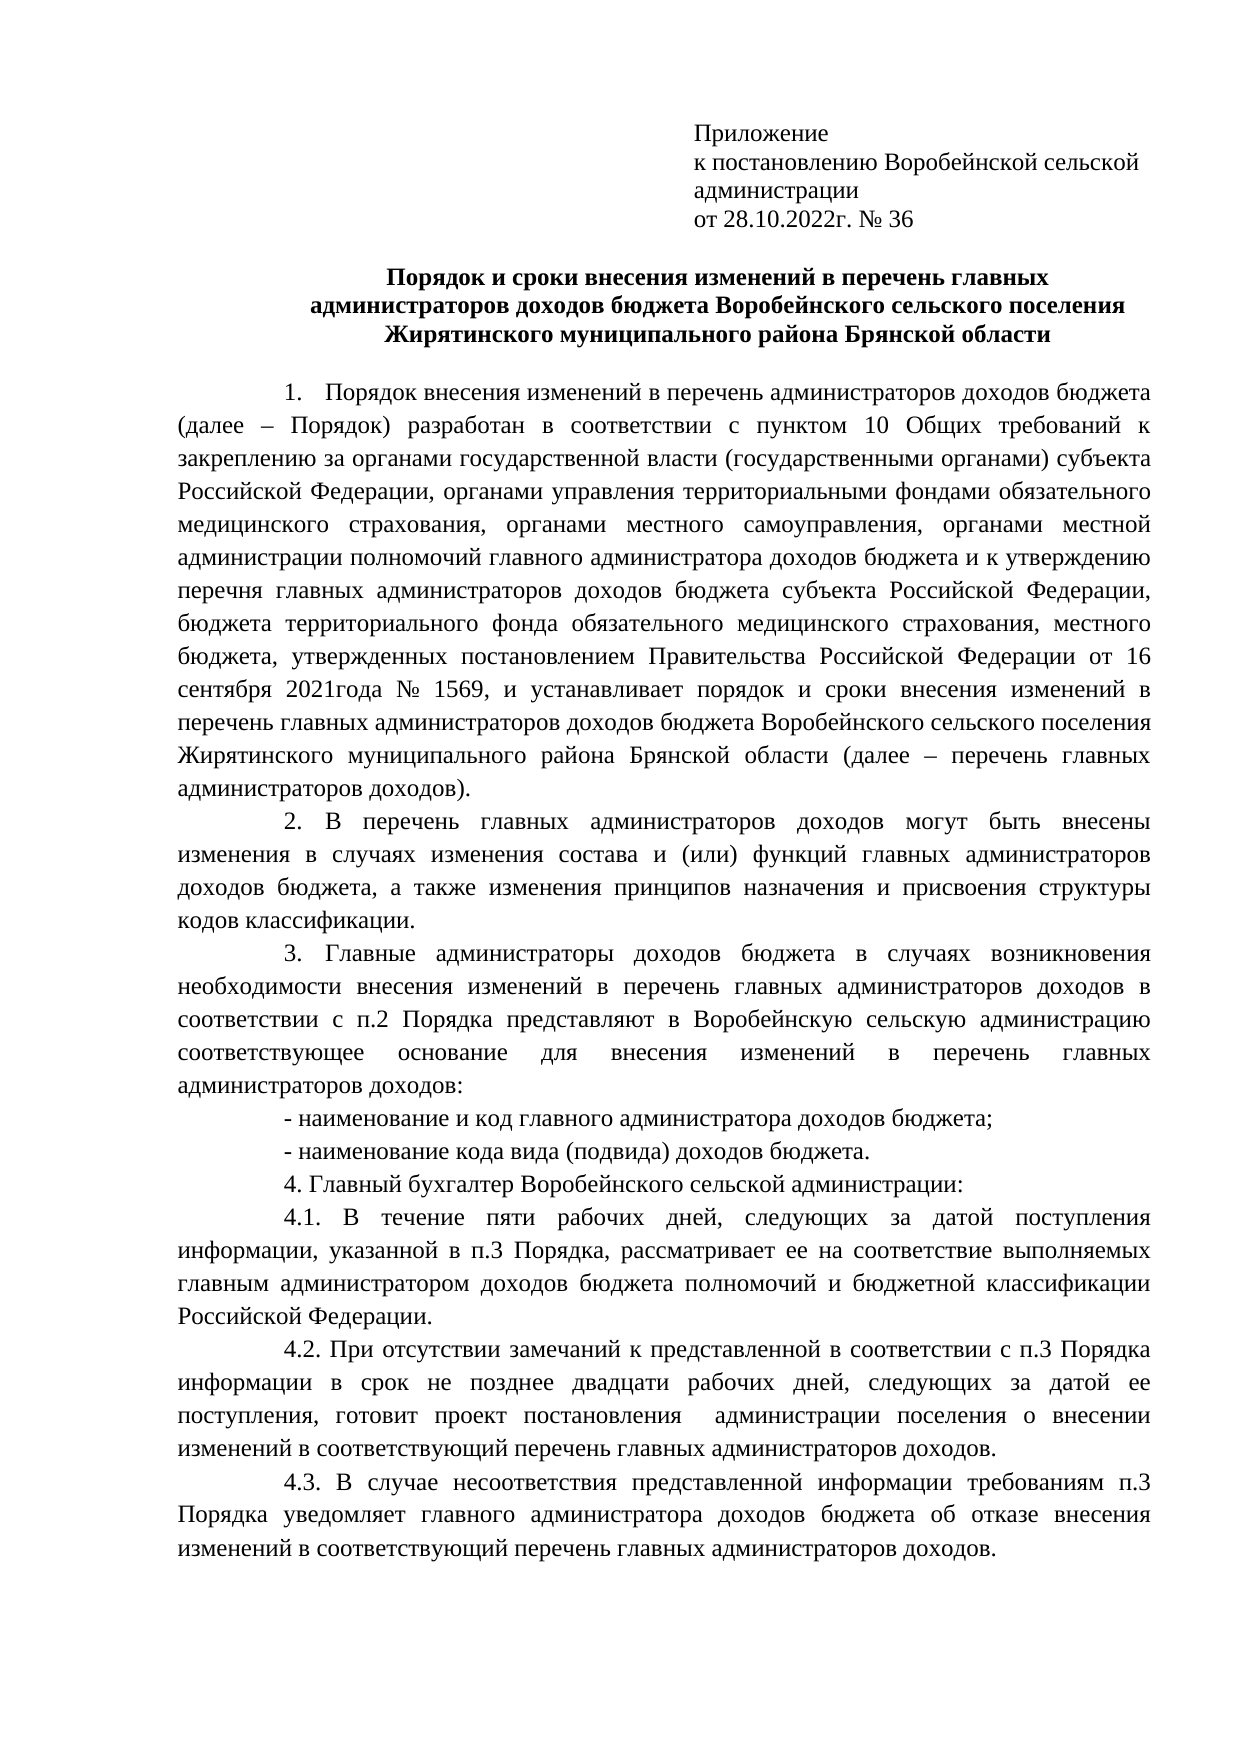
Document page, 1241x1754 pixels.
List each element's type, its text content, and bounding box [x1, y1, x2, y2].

text 4.2. При отсутствии замечаний к представленной в соответствии с п.3 Порядка информации в срок не позднее двадцати рабочих дней, следующих за датой ее поступления, готовит проект постановления администрации поселения о внесении изменений в соответствующий перечень главных администраторов доходов. [177, 1334, 1152, 1462]
text 4.3. В случае несоответствия представленной информации требованиям п.3 Порядка уведомляет главного администратора доходов бюджета об отказе внесения изменений в соответствующий перечень главных администраторов доходов. [177, 1467, 1152, 1561]
text 4.1. В течение пяти рабочих дней, следующих за датой поступления информации, указанной в п.3 Порядка, рассматривает ее на соответствие выполняемых главным администратором доходов бюджета полномочий и бюджетной классификации Российской Федерации. [177, 1202, 1152, 1330]
text 1. Порядок внесения изменений в перечень администраторов доходов бюджета (далее – Порядок) разработан в соответствии с пунктом 10 Общих требований к закреплению за органами государственной власти (государственными органами) субъекта Российской Федерации, органами управления территориальными фондами обязательного медицинского страхования, органами местного самоуправления, органами местной администрации полномочий главного администратора доходов бюджета и к утверждению перечня главных администраторов доходов бюджета субъекта Российской Федерации, бюджета территориального фонда обязательного медицинского страхования, местного бюджета, утвержденных постановлением Правительства Российской Федерации от 16 сентября 2021года № 1569, и устанавливает порядок и сроки внесения изменений в перечень главных администраторов доходов бюджета Воробейнского сельского поселения Жирятинского муниципального района Брянской области (далее – перечень главных администраторов доходов). [177, 377, 1152, 802]
text от 28.10.2022г. № 36 [620, 204, 1152, 233]
text 3. Главные администраторы доходов бюджета в случаях возникновения необходимости внесения изменений в перечень главных администраторов доходов в соответствии с п.2 Порядка представляют в Воробейнскую сельскую администрацию соответствующее основание для внесения изменений в перечень главных администраторов доходов: [177, 938, 1152, 1099]
text 4. Главный бухгалтер Воробейнского сельской администрации: [177, 1169, 1152, 1198]
text Приложение к постановлению Воробейнской сельской администрации [693, 118, 1152, 204]
text - наименование кода вида (подвида) доходов бюджета. [177, 1136, 1152, 1165]
text Порядок и сроки внесения изменений в перечень главных администраторов доходов бюджета Воробейнского сельского поселения Жирятинского муниципального района Брянской области [283, 262, 1152, 348]
text 2. В перечень главных администраторов доходов могут быть внесены изменения в случаях изменения состава и (или) функций главных администраторов доходов бюджета, а также изменения принципов назначения и присвоения структуры кодов классификации. [177, 806, 1152, 934]
text - наименование и код главного администратора доходов бюджета; [177, 1103, 1152, 1132]
